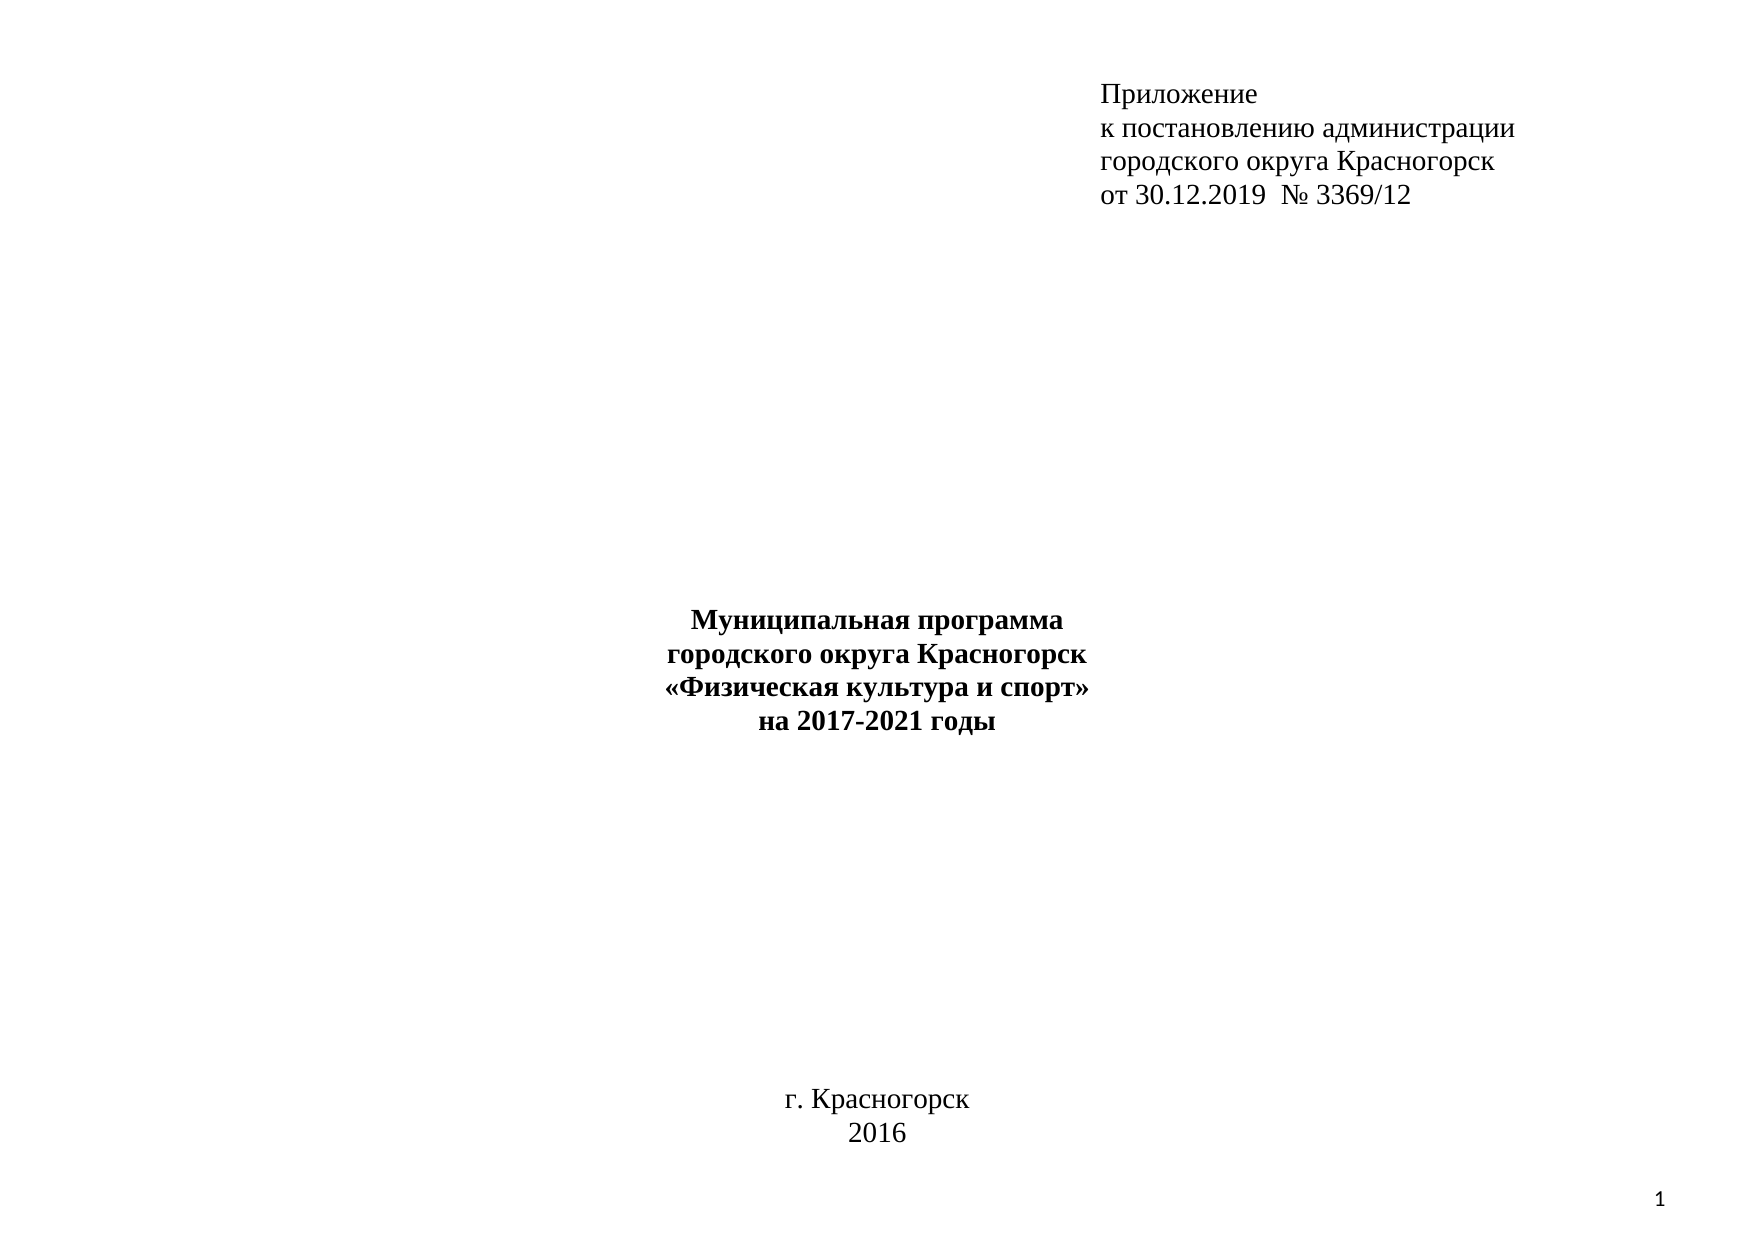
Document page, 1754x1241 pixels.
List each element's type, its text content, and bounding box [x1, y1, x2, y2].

text г. Красногорск [89, 1082, 1665, 1115]
text 2016 [89, 1115, 1665, 1149]
text Муниципальная программа [89, 602, 1665, 636]
table_header Приложение к постановлению администрации городского округа Красногорск от 30.12.2019 № 3369/12 [1089, 76, 1646, 277]
text на 2017-2021 годы [89, 703, 1665, 737]
text «Физическая культура и спорт» [89, 669, 1665, 703]
text городского округа Красногорск [89, 636, 1665, 669]
